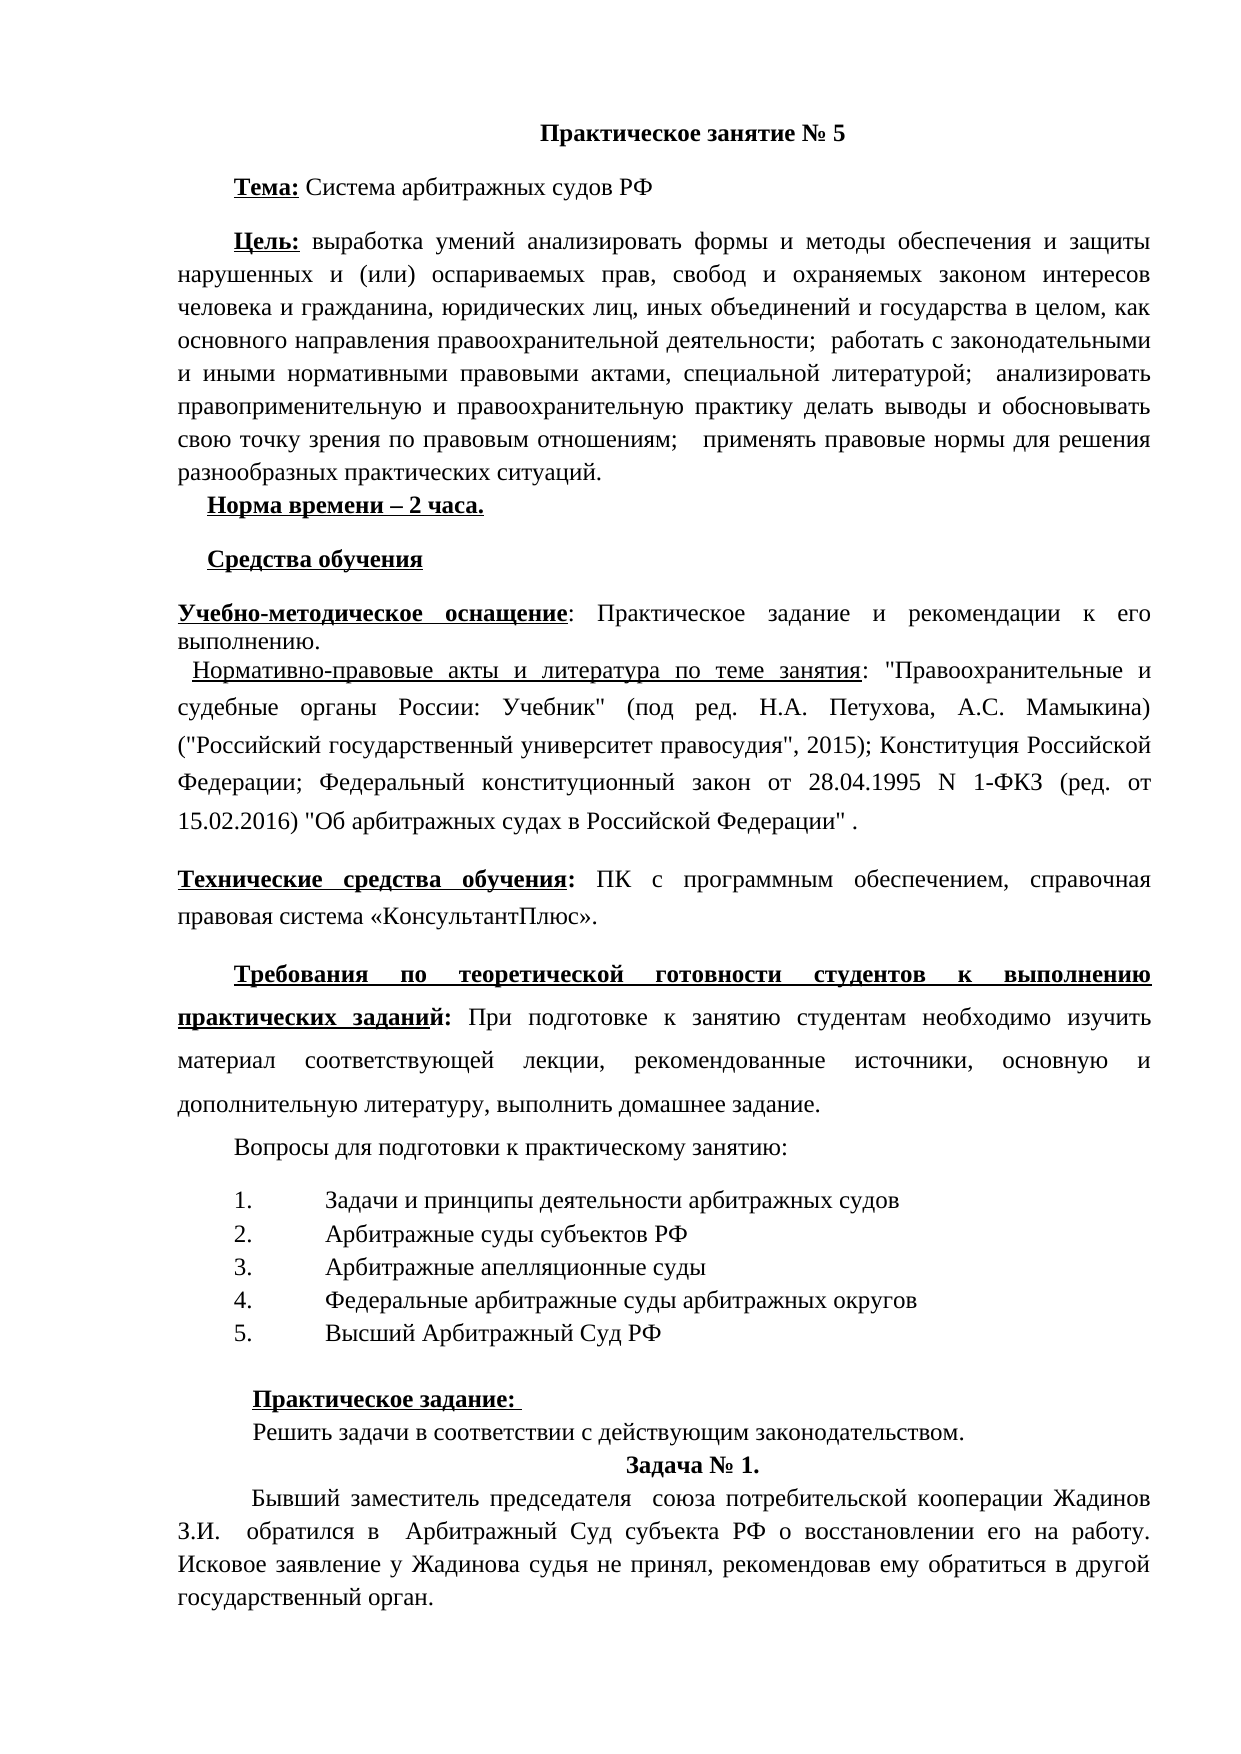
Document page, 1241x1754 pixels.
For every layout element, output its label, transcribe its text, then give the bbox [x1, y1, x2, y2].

text Тема: Система арбитражных судов РФ [177, 172, 1152, 201]
text Технические средства обучения: ПК с программным обеспечением, справочная правовая система «КонсультантПлюс». [177, 864, 1152, 930]
list Решить задачи в соответствии с действующим законодательством. [252, 1417, 1152, 1446]
list Арбитражные суды субъектов РФ [177, 1219, 1152, 1247]
list Практическое задание: [252, 1384, 1152, 1412]
text Цель: выработка умений анализировать формы и методы обеспечения и защиты нарушенных и (или) оспариваемых прав, свобод и охраняемых законом интересов человека и гражданина, юридических лиц, иных объединений и государства в целом, как основного направления правоохранительной деятельности; работать с законодательными и иными нормативными правовыми актами, специальной литературой; анализировать правоприменительную и правоохранительную практику делать выводы и обосновывать свою точку зрения по правовым отношениям; применять правовые нормы для решения разнообразных практических ситуаций. [177, 226, 1152, 486]
text Бывший заместитель председателя союза потребительской кооперации Жадинов З.И. обратился в Арбитражный Суд субъекта РФ о восстановлении его на работу. Исковое заявление у Жадинова судья не принял, рекомендовав ему обратиться в другой государственный орган. [177, 1483, 1152, 1611]
list Федеральные арбитражные суды арбитражных округов [177, 1285, 1152, 1313]
text Требования по теоретической готовности студентов к выполнению практических заданий: При подготовке к занятию студентам необходимо изучить материал соответствующей лекции, рекомендованные источники, основную и дополнительную литературу, выполнить домашнее задание. [177, 959, 1152, 1117]
text Нормативно-правовые акты и литература по теме занятия: "Правоохранительные и судебные органы России: Учебник" (под ред. Н.А. Петухова, А.С. Мамыкина) ("Российский государственный университет правосудия", 2015); Конституция Российской Федерации; Федеральный конституционный закон от 28.04.1995 N 1-ФКЗ (ред. от 15.02.2016) "Об арбитражных судах в Российской Федерации" . [177, 655, 1152, 834]
list Арбитражные апелляционные суды [177, 1252, 1152, 1280]
text Норма времени – 2 часа. [177, 490, 1152, 519]
text Задача № 1. [177, 1450, 1152, 1478]
text Учебно-методическое оснащение: Практическое задание и рекомендации к его выполнению. [177, 598, 1152, 655]
text Практическое занятие № 5 [177, 118, 1152, 147]
text Вопросы для подготовки к практическому занятию: [177, 1132, 1152, 1161]
list Задачи и принципы деятельности арбитражных судов [177, 1186, 1152, 1214]
list Высший Арбитражный Суд РФ [177, 1318, 1152, 1346]
text Средства обучения [177, 544, 1152, 573]
